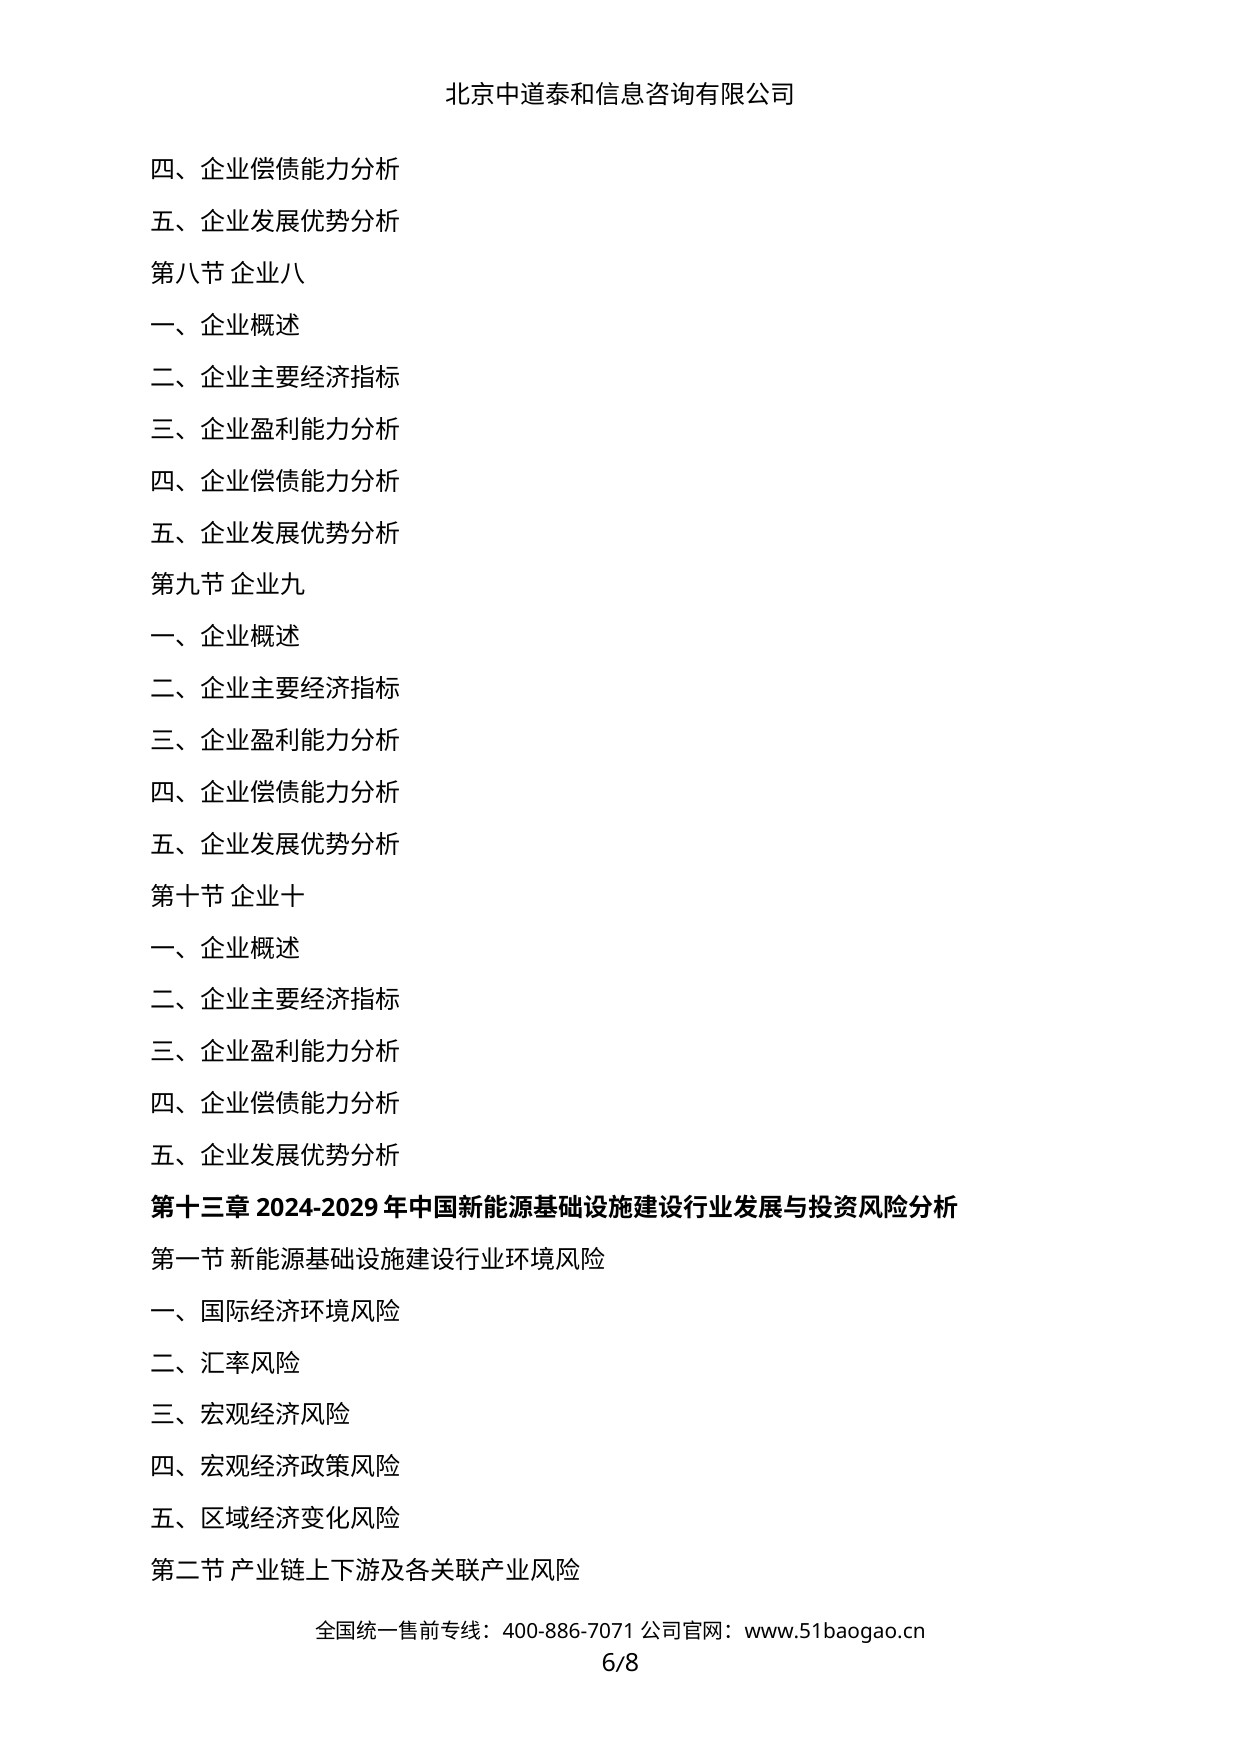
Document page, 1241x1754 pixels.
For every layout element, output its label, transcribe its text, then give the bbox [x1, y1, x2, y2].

text 五、区域经济变化风险 [150, 1499, 1090, 1535]
text 三、宏观经济风险 [150, 1395, 1090, 1431]
text 第九节 企业九 [150, 565, 1090, 601]
text 三、企业盈利能力分析 [150, 1032, 1090, 1068]
text 二、企业主要经济指标 [150, 357, 1090, 394]
text 五、企业发展优势分析 [150, 824, 1090, 861]
text 二、企业主要经济指标 [150, 669, 1090, 705]
text 一、国际经济环境风险 [150, 1291, 1090, 1327]
text 第一节 新能源基础设施建设行业环境风险 [150, 1239, 1090, 1276]
text 一、企业概述 [150, 928, 1090, 964]
text 五、企业发展优势分析 [150, 1136, 1090, 1172]
text 第十三章 2024-2029年中国新能源基础设施建设行业发展与投资风险分析 [150, 1187, 1090, 1224]
text 四、宏观经济政策风险 [150, 1447, 1090, 1483]
text 五、企业发展优势分析 [150, 513, 1090, 549]
text 四、企业偿债能力分析 [150, 461, 1090, 497]
text 三、企业盈利能力分析 [150, 721, 1090, 757]
text 二、企业主要经济指标 [150, 980, 1090, 1016]
text 第十节 企业十 [150, 876, 1090, 912]
text 一、企业概述 [150, 306, 1090, 342]
text 一、企业概述 [150, 617, 1090, 653]
text 第八节 企业八 [150, 254, 1090, 290]
text 四、企业偿债能力分析 [150, 772, 1090, 809]
text 四、企业偿债能力分析 [150, 1084, 1090, 1120]
text 第二节 产业链上下游及各关联产业风险 [150, 1551, 1090, 1587]
text 二、汇率风险 [150, 1343, 1090, 1379]
text 三、企业盈利能力分析 [150, 409, 1090, 446]
text 四、企业偿债能力分析 [150, 150, 1090, 186]
text 五、企业发展优势分析 [150, 202, 1090, 238]
